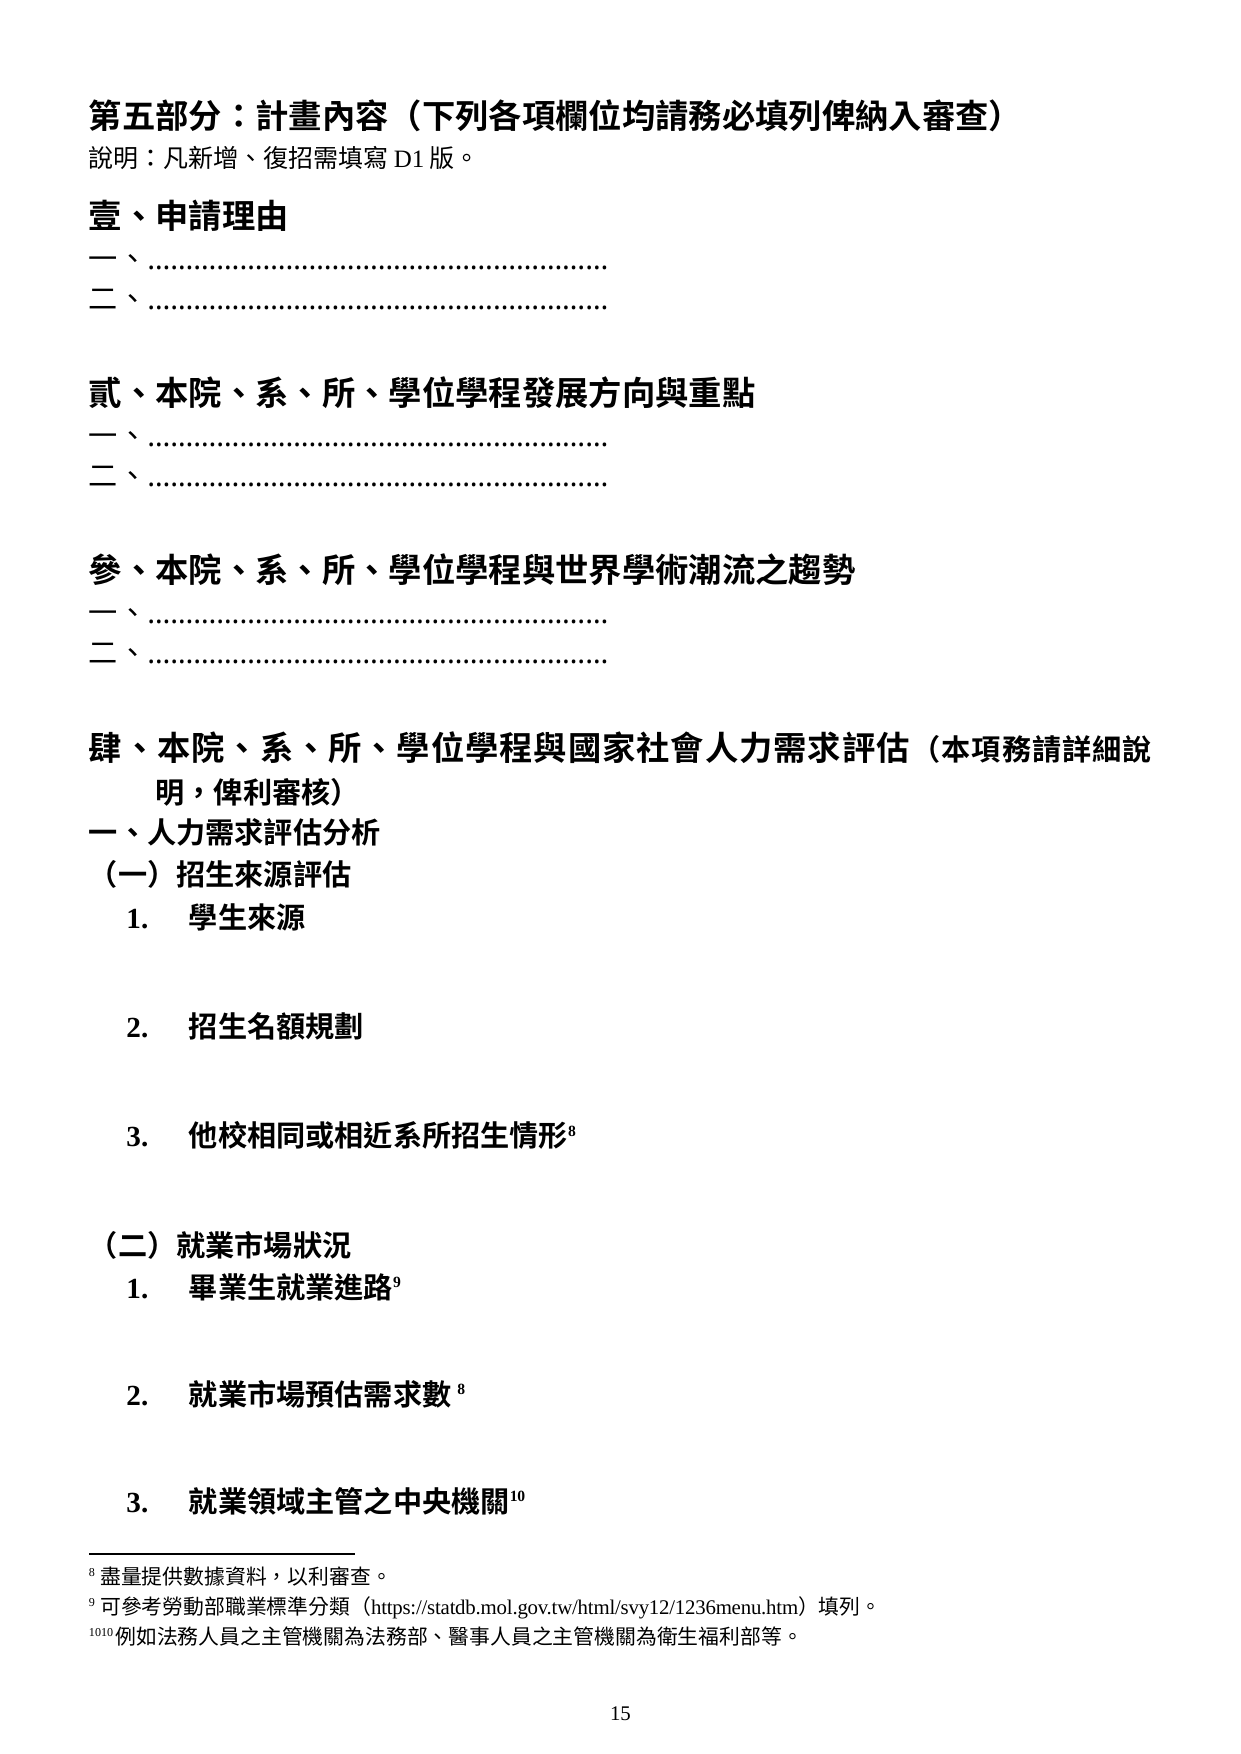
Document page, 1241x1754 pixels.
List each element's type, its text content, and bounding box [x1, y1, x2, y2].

text 貳、本院、系、所、學位學程發展方向與重點 [89, 370, 1152, 416]
list 學生來源 [126, 894, 1152, 936]
list 就業市場預估需求數8 [126, 1374, 1152, 1414]
text 二、…………………………………………………… [89, 278, 1152, 318]
text 壹、申請理由 [89, 193, 1152, 238]
text 說明：凡新增、復招需填寫D1版。 [89, 138, 1152, 174]
text 肆、本院、系、所、學位學程與國家社會人力需求評估（本項務請詳細說明，俾利審核） [89, 724, 1152, 812]
list 就業領域主管之中央機關 [126, 1481, 1152, 1521]
text 二、…………………………………………………… [89, 632, 1152, 672]
text 參、本院、系、所、學位學程與世界學術潮流之趨勢 [89, 547, 1152, 593]
text 一、…………………………………………………… [89, 593, 1152, 632]
text 二、…………………………………………………… [89, 455, 1152, 495]
text 第五部分：計畫內容（下列各項欄位均請務必填列俾納入審查） [89, 93, 1152, 138]
text （二）就業市場狀況 [89, 1222, 1152, 1265]
list 他校相同或相近系所招生情形 [126, 1113, 1152, 1155]
text （一）招生來源評估 [89, 852, 1152, 894]
text 一、…………………………………………………… [89, 416, 1152, 455]
list 招生名額規劃 [126, 1003, 1152, 1046]
text 一、…………………………………………………… [89, 238, 1152, 278]
list 畢業生就業進路 [126, 1265, 1152, 1307]
text 一、人力需求評估分析 [89, 812, 1152, 852]
